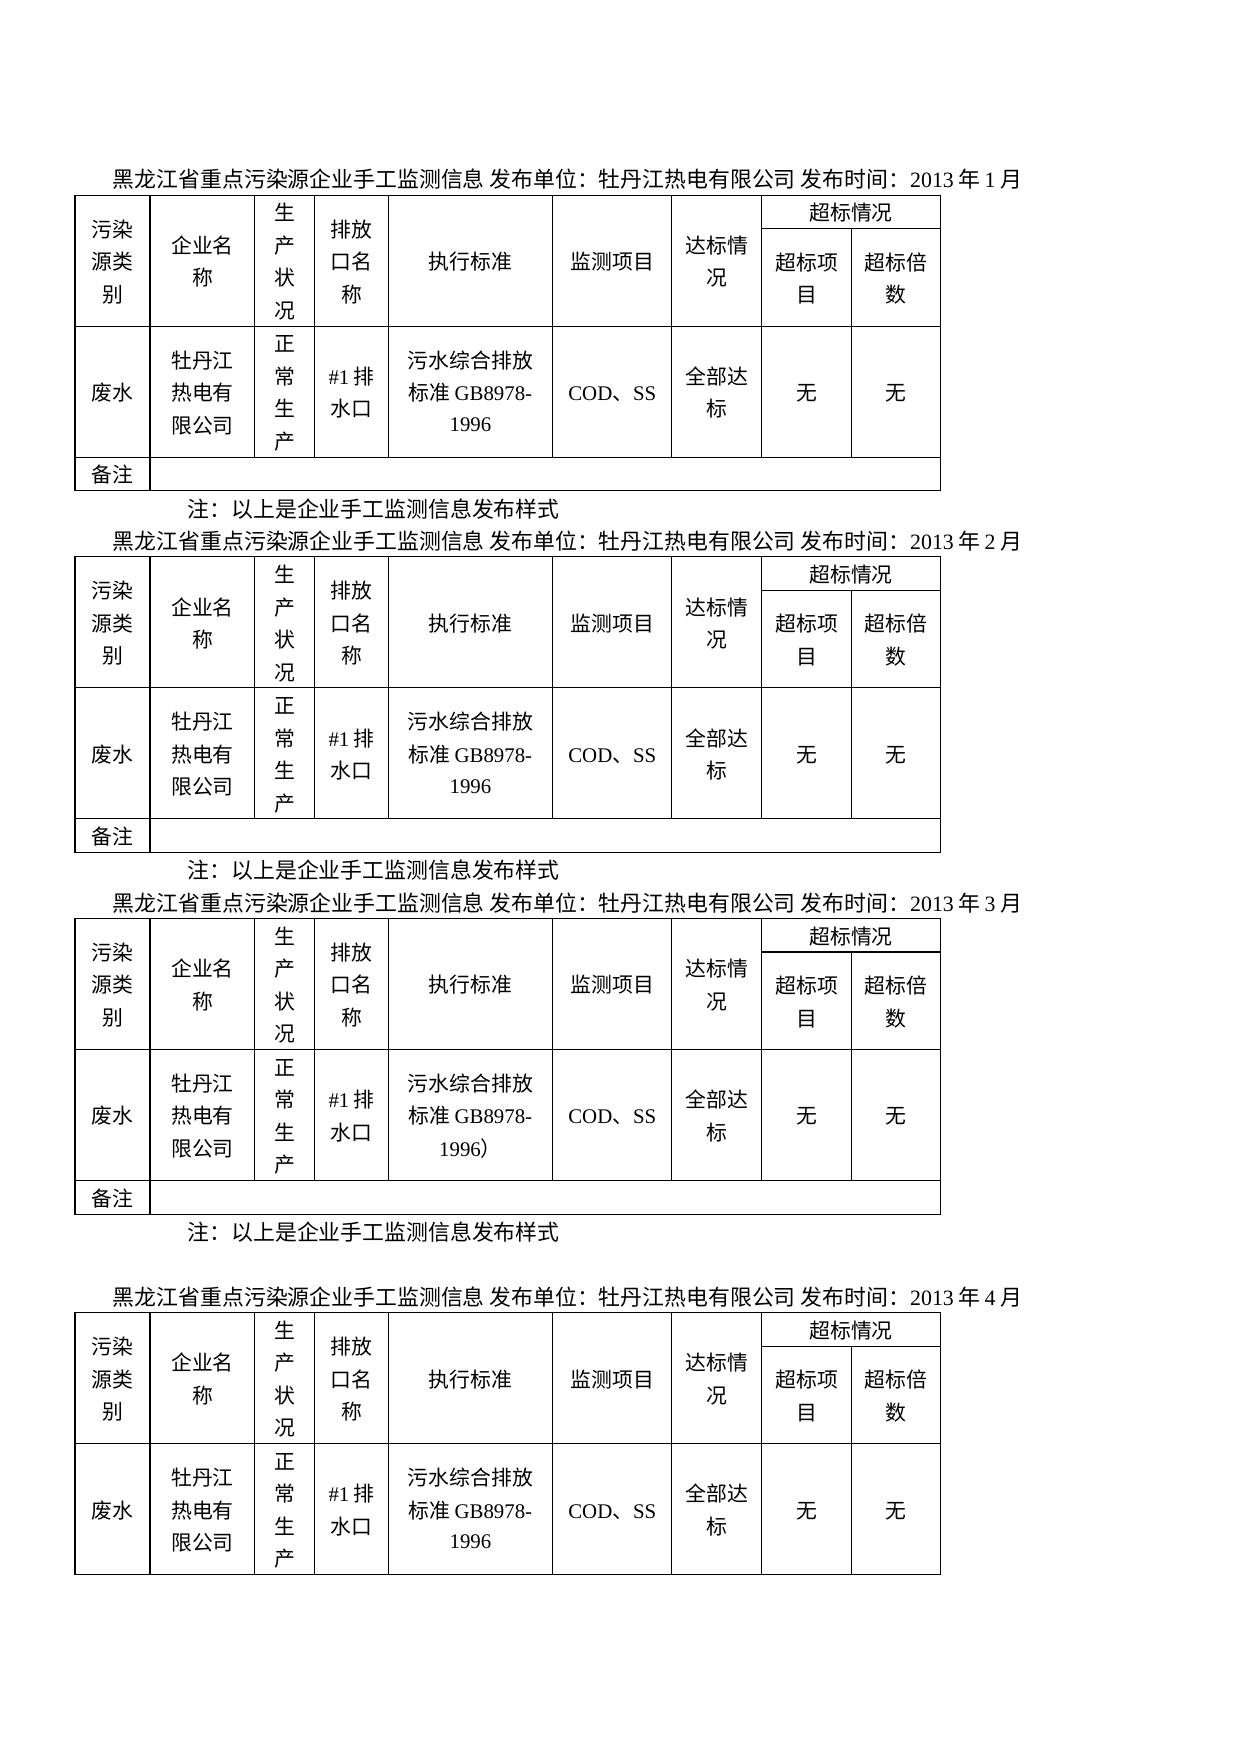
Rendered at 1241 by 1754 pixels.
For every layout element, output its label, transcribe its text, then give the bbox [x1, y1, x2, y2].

table_cell 废水 [76, 1444, 149, 1574]
table_cell 无 [852, 688, 940, 818]
table_header 超标情况 [762, 1313, 940, 1346]
table_cell 废水 [76, 327, 149, 457]
table_header 排放口名称 [315, 557, 388, 687]
table_header 企业名称 [151, 557, 254, 687]
table_cell 污水综合排放标准GB8978-1996 [389, 1444, 552, 1574]
table_cell 牡丹江热电有限公司 [151, 1444, 254, 1574]
table_header 企业名称 [151, 196, 254, 326]
table_header 超标情况 [762, 196, 940, 228]
table_header 生产状况 [255, 557, 314, 687]
table_cell 超标倍数 [852, 591, 940, 687]
text 注：以上是企业手工监测信息发布样式 [187, 1214, 1053, 1247]
table_header 企业名称 [151, 1313, 254, 1443]
table_cell 超标倍数 [852, 953, 940, 1049]
table_header 执行标准 [389, 1313, 552, 1443]
table_cell COD、SS [553, 1444, 671, 1574]
table_cell 全部达标 [672, 1050, 761, 1180]
table_header 企业名称 [151, 919, 254, 1049]
text 黑龙江省重点污染源企业手工监测信息 发布单位：牡丹江热电有限公司 发布时间：2013年2月 [113, 524, 1106, 556]
table_cell 污水综合排放标准GB8978-1996 [389, 688, 552, 818]
table_cell 无 [852, 1444, 940, 1574]
table_cell 无 [762, 1050, 851, 1180]
table_cell #1排水口 [315, 1444, 388, 1574]
table_cell 无 [762, 688, 851, 818]
table_cell 正常生产 [255, 327, 314, 457]
text 注：以上是企业手工监测信息发布样式 [187, 491, 1053, 524]
table_cell 牡丹江热电有限公司 [151, 327, 254, 457]
table_cell 备注 [76, 819, 149, 852]
table_cell 全部达标 [672, 327, 761, 457]
table_cell 无 [762, 1444, 851, 1574]
table_header 监测项目 [553, 1313, 671, 1443]
table_cell 全部达标 [672, 688, 761, 818]
table_header 超标情况 [762, 557, 940, 590]
table_header 达标情况 [672, 1313, 761, 1443]
table_cell 污水综合排放标准GB8978-1996） [389, 1050, 552, 1180]
table_cell 超标项目 [762, 953, 851, 1049]
table_header 生产状况 [255, 919, 314, 1049]
table_cell 牡丹江热电有限公司 [151, 1050, 254, 1180]
table_header 监测项目 [553, 919, 671, 1049]
table_header 污染源类别 [76, 1313, 149, 1443]
table_cell #1排水口 [315, 688, 388, 818]
table_cell COD、SS [553, 327, 671, 457]
table_cell 废水 [76, 1050, 149, 1180]
table_cell 超标倍数 [852, 1347, 940, 1443]
table_cell #1排水口 [315, 327, 388, 457]
table_cell 无 [762, 327, 851, 457]
text 黑龙江省重点污染源企业手工监测信息 发布单位：牡丹江热电有限公司 发布时间：2013年4月 [113, 1279, 1106, 1312]
table_cell 超标项目 [762, 229, 851, 326]
table_cell 无 [852, 327, 940, 457]
table_cell 牡丹江热电有限公司 [151, 688, 254, 818]
table_header 生产状况 [255, 196, 314, 326]
table_header 达标情况 [672, 196, 761, 326]
table_header 监测项目 [553, 196, 671, 326]
table_cell 正常生产 [255, 1444, 314, 1574]
table_header 执行标准 [389, 557, 552, 687]
table_header 执行标准 [389, 919, 552, 1049]
table_cell 无 [852, 1050, 940, 1180]
text 黑龙江省重点污染源企业手工监测信息 发布单位：牡丹江热电有限公司 发布时间：2013年1月 [113, 162, 1106, 194]
table_cell 备注 [76, 1181, 149, 1213]
table_cell [151, 458, 940, 490]
table_cell #1排水口 [315, 1050, 388, 1180]
table_cell COD、SS [553, 688, 671, 818]
table_cell 污水综合排放标准GB8978-1996 [389, 327, 552, 457]
table_cell 废水 [76, 688, 149, 818]
table_header 排放口名称 [315, 919, 388, 1049]
table_cell 超标项目 [762, 1347, 851, 1443]
table_header 排放口名称 [315, 1313, 388, 1443]
table_cell 正常生产 [255, 688, 314, 818]
table_header 达标情况 [672, 919, 761, 1049]
table_header 污染源类别 [76, 919, 149, 1049]
table_cell [151, 1181, 940, 1213]
table_header 污染源类别 [76, 557, 149, 687]
table_cell 全部达标 [672, 1444, 761, 1574]
table_cell 正常生产 [255, 1050, 314, 1180]
text 注：以上是企业手工监测信息发布样式 [187, 853, 1053, 885]
table_header 污染源类别 [76, 196, 149, 326]
table_cell 超标项目 [762, 591, 851, 687]
table_header 达标情况 [672, 557, 761, 687]
table_header 超标情况 [762, 919, 940, 951]
table_header 执行标准 [389, 196, 552, 326]
table_cell 备注 [76, 458, 149, 490]
table_cell [151, 819, 940, 852]
text 黑龙江省重点污染源企业手工监测信息 发布单位：牡丹江热电有限公司 发布时间：2013年3月 [113, 885, 1106, 918]
table_header 生产状况 [255, 1313, 314, 1443]
table_cell COD、SS [553, 1050, 671, 1180]
table_cell 超标倍数 [852, 229, 940, 326]
table_header 监测项目 [553, 557, 671, 687]
table_header 排放口名称 [315, 196, 388, 326]
